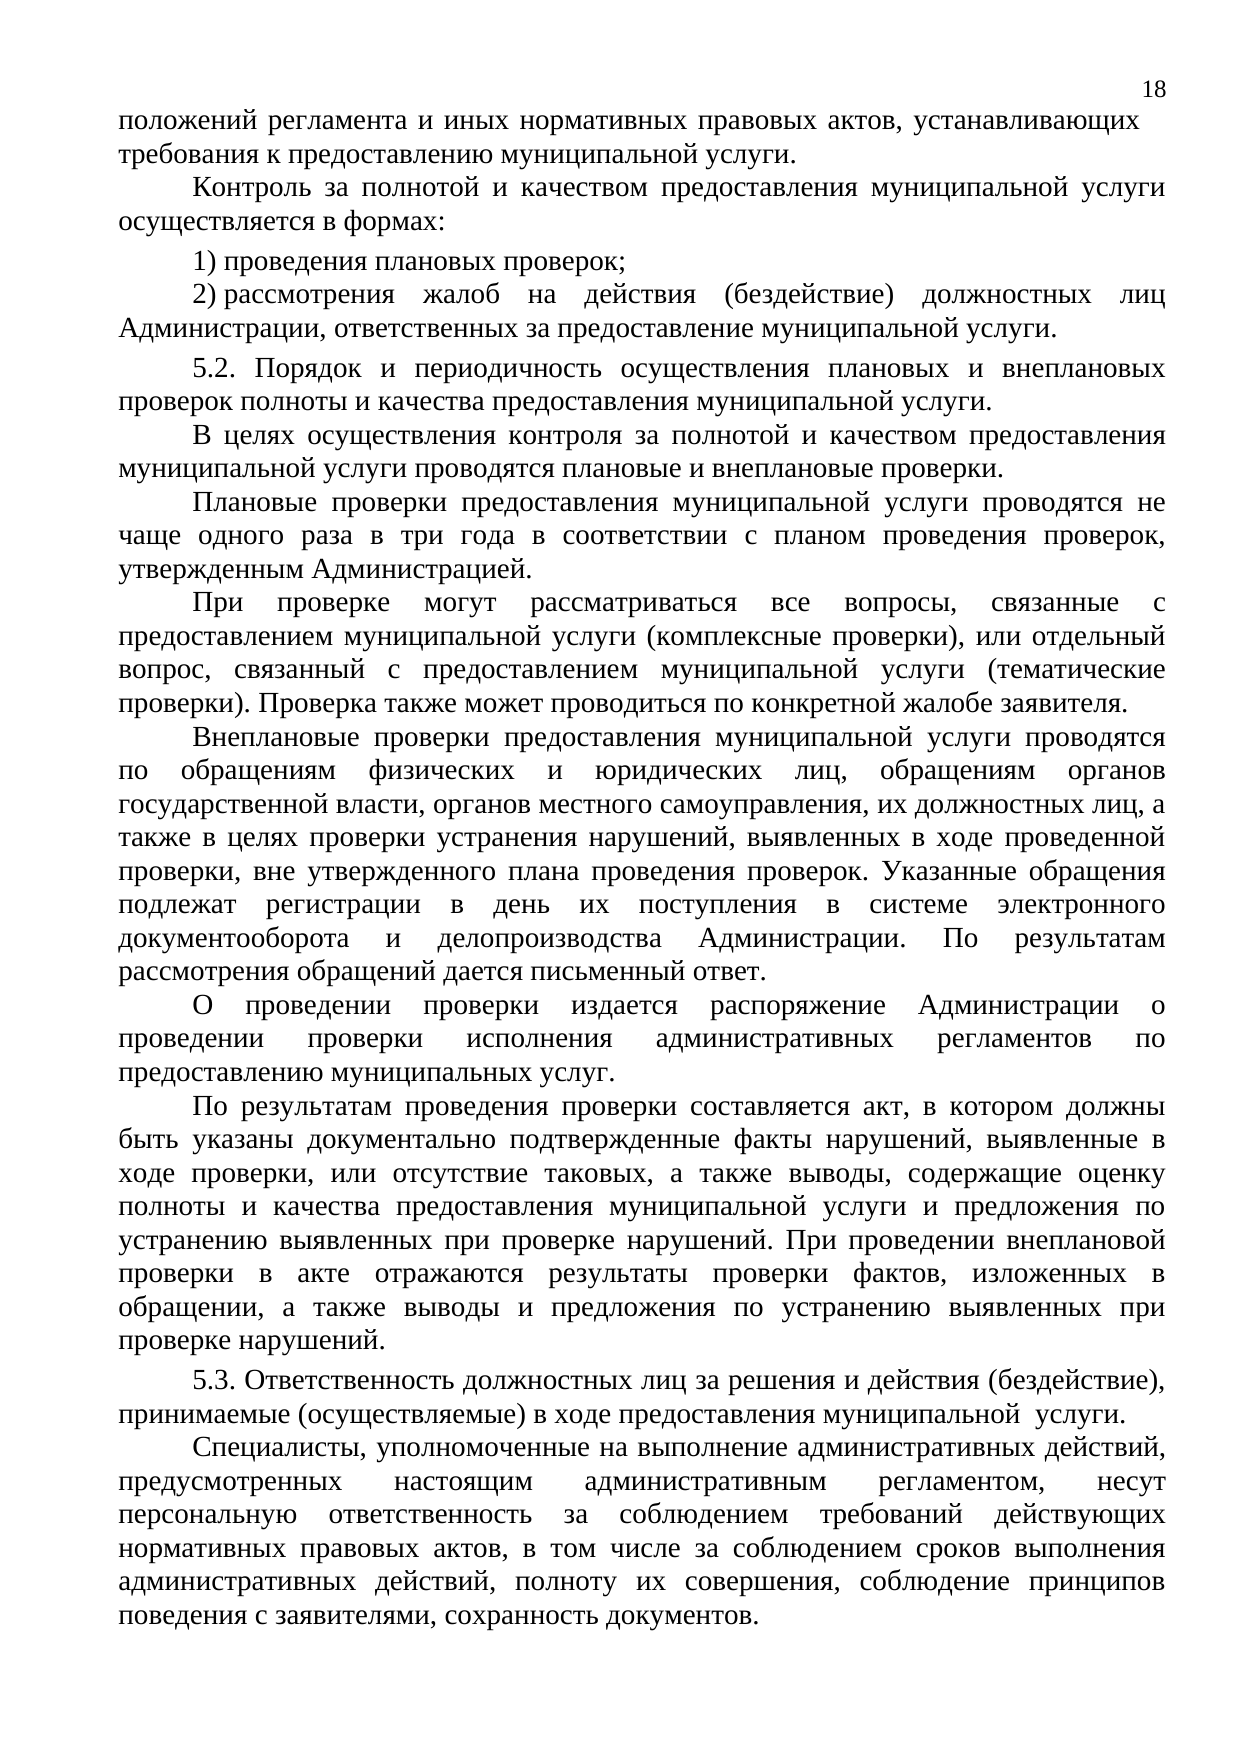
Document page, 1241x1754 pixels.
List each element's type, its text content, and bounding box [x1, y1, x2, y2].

list Плановые проверки предоставления муниципальной услуги проводятся не чаще одного раза в три года в соответствии с планом проведения проверок, утвержденным Администрацией. [118, 484, 1167, 584]
list При проверке могут рассматриваться все вопросы, связанные с предоставлением муниципальной услуги (комплексные проверки), или отдельный вопрос, связанный с предоставлением муниципальной услуги (тематические проверки). Проверка также может проводиться по конкретной жалобе заявителя. [118, 584, 1167, 719]
list По результатам проведения проверки составляется акт, в котором должны быть указаны документально подтвержденные факты нарушений, выявленные в ходе проверки, или отсутствие таковых, а также выводы, содержащие оценку полноты и качества предоставления муниципальной услуги и предложения по устранению выявленных при проверке нарушений. При проведении внеплановой проверки в акте отражаются результаты проверки фактов, изложенных в обращении, а также выводы и предложения по устранению выявленных при проверке нарушений. [118, 1088, 1167, 1356]
list 5.2. Порядок и периодичность осуществления плановых и внеплановых проверок полноты и качества предоставления муниципальной услуги. [118, 350, 1167, 417]
list В целях осуществления контроля за полнотой и качеством предоставления муниципальной услуги проводятся плановые и внеплановые проверки. [118, 417, 1167, 484]
title 5.3. Ответственность должностных лиц за решения и действия (бездействие), принимаемые (осуществляемые) в ходе предоставления муниципальной услуги. [118, 1362, 1167, 1429]
list Внеплановые проверки предоставления муниципальной услуги проводятся по обращениям физических и юридических лиц, обращениям органов государственной власти, органов местного самоуправления, их должностных лиц, а также в целях проверки устранения нарушений, выявленных в ходе проведенной проверки, вне утвержденного плана проведения проверок. Указанные обращения подлежат регистрации в день их поступления в системе электронного документооборота и делопроизводства Администрации. По результатам рассмотрения обращений дается письменный ответ. [118, 719, 1167, 987]
list О проведении проверки издается распоряжение Администрации о проведении проверки исполнения административных регламентов по предоставлению муниципальных услуг. [118, 987, 1167, 1088]
text Специалисты, уполномоченные на выполнение административных действий, предусмотренных настоящим административным регламентом, несут персональную ответственность за соблюдением требований действующих нормативных правовых актов, в том числе за соблюдением сроков выполнения административных действий, полноту их совершения, соблюдение принципов поведения с заявителями, сохранность документов. [118, 1429, 1167, 1631]
text 1) проведения плановых проверок; [118, 243, 1167, 276]
text 2) рассмотрения жалоб на действия (бездействие) должностных лиц Администрации, ответственных за предоставление муниципальной услуги. [118, 276, 1167, 343]
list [118, 102, 1167, 169]
list Контроль за полнотой и качеством предоставления муниципальной услуги осуществляется в формах: [118, 169, 1167, 237]
